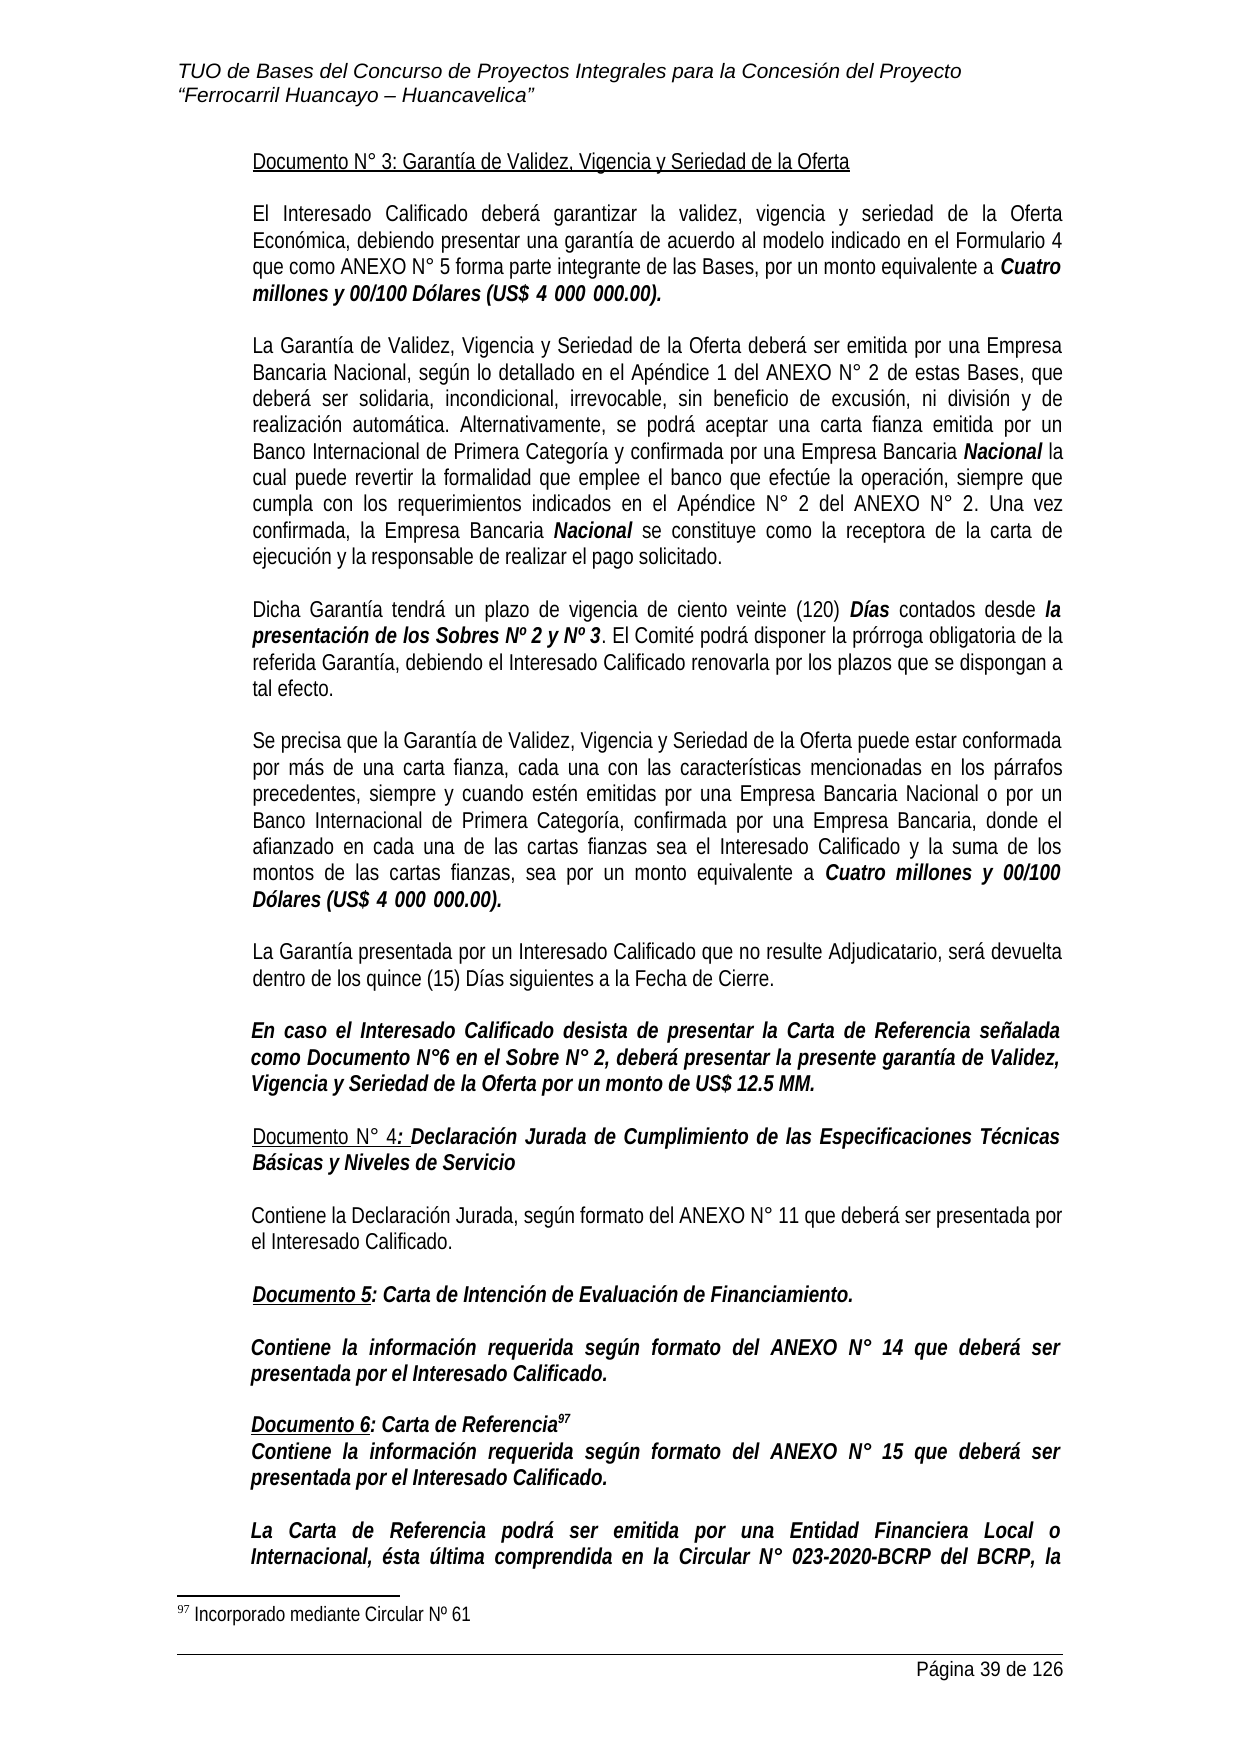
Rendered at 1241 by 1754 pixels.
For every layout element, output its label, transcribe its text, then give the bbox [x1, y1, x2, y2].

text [251, 1517, 1063, 1569]
text Dicha Garantía tendrá un plazo de vigencia de ciento veinte (120) Días contados desde la presentación de los Sobres Nº 2 y Nº 3. El Comité podrá disponer la prórroga obligatoria de la referida Garantía, debiendo el Interesado Calificado renovarla por los plazos que se dispongan a tal efecto. [252, 596, 1063, 701]
text Documento 6: Carta de Referencia [177, 1413, 1063, 1438]
text La Garantía presentada por un Interesado Calificado que no resulte Adjudicatario, será devuelta dentro de los quince (15) Días siguientes a la Fecha de Cierre. [252, 938, 1063, 991]
text Se precisa que la Garantía de Validez, Vigencia y Seriedad de la Oferta puede estar conformada por más de una carta fianza, cada una con las características mencionadas en los párrafos precedentes, siempre y cuando estén emitidas por una Empresa Bancaria Nacional o por un Banco Internacional de Primera Categoría, confirmada por una Empresa Bancaria, donde el afianzado en cada una de las cartas fianzas sea el Interesado Calificado y la suma de los montos de las cartas fianzas, sea por un monto equivalente a Cuatro millones y 00/100 Dólares (US$ 4 000 000.00). [252, 727, 1063, 912]
text Documento 5: Carta de Intención de Evaluación de Financiamiento. [252, 1281, 1063, 1307]
text La Garantía de Validez, Vigencia y Seriedad de la Oferta deberá ser emitida por una Empresa Bancaria Nacional, según lo detallado en el Apéndice 1 del ANEXO N° 2 de estas Bases, que deberá ser solidaria, incondicional, irrevocable, sin beneficio de excusión, ni división y de realización automática. Alternativamente, se podrá aceptar una carta fianza emitida por un Banco Internacional de Primera Categoría y confirmada por una Empresa Bancaria Nacional la cual puede revertir la formalidad que emplee el banco que efectúe la operación, siempre que cumpla con los requerimientos indicados en el Apéndice N° 2 del ANEXO N° 2. Una vez confirmada, la Empresa Bancaria Nacional se constituye como la receptora de la carta de ejecución y la responsable de realizar el pago solicitado. [252, 332, 1063, 569]
text Contiene la Declaración Jurada, según formato del ANEXO N° 11 que deberá ser presentada por el Interesado Calificado. [251, 1202, 1063, 1254]
text Contiene la información requerida según formato del ANEXO N° 14 que deberá ser presentada por el Interesado Calificado. [251, 1334, 1063, 1386]
text Contiene la información requerida según formato del ANEXO N° 15 que deberá ser presentada por el Interesado Calificado. [251, 1438, 1063, 1490]
text Documento N° 4: Declaración Jurada de Cumplimiento de las Especificaciones Técnicas Básicas y Niveles de Servicio [252, 1123, 1063, 1176]
text En caso el Interesado Calificado desista de presentar la Carta de Referencia señalada como Documento N°6 en el Sobre N° 2, deberá presentar la presente garantía de Validez, Vigencia y Seriedad de la Oferta por un monto de US$ 12.5 MM. [251, 1017, 1063, 1096]
text Documento N° 3: Garantía de Validez, Vigencia y Seriedad de la Oferta [252, 148, 1063, 174]
text El Interesado Calificado deberá garantizar la validez, vigencia y seriedad de la Oferta Económica, debiendo presentar una garantía de acuerdo al modelo indicado en el Formulario 4 que como ANEXO N° 5 forma parte integrante de las Bases, por un monto equivalente a Cuatro millones y 00/100 Dólares (US$ 4 000 000.00). [252, 200, 1063, 306]
